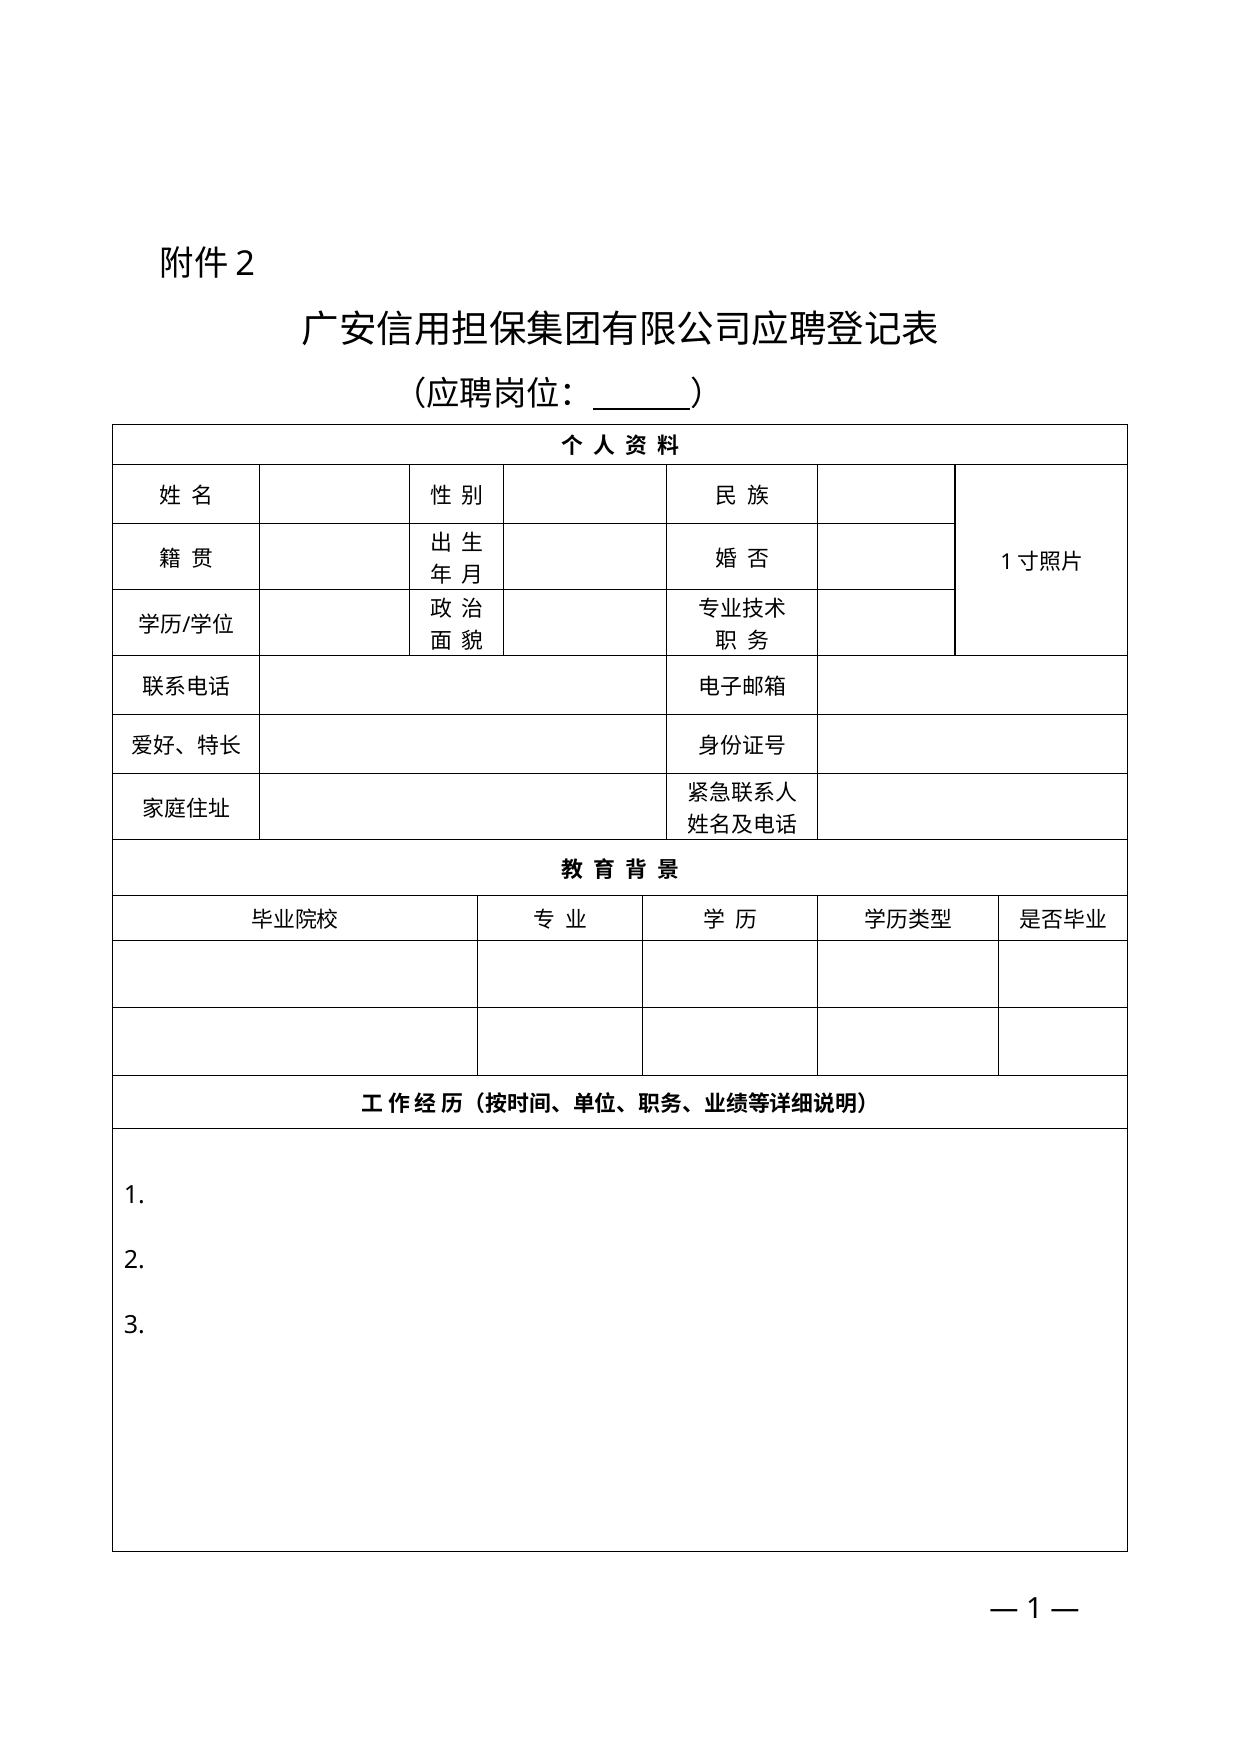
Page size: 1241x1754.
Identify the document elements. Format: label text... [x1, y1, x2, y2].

table_cell [818, 590, 954, 655]
table_cell [260, 715, 666, 773]
table_cell 专业技术 职 务 [667, 590, 817, 655]
table_cell [999, 1008, 1127, 1074]
table_cell [504, 590, 666, 655]
table_cell 工 作 经 历（按时间、单位、职务、业绩等详细说明） [113, 1076, 1127, 1128]
table_cell 出 生 年 月 [410, 524, 503, 589]
table_cell [818, 524, 954, 589]
table_cell [478, 1008, 642, 1074]
table_cell [999, 941, 1127, 1007]
table_cell 1寸照片 [956, 465, 1127, 655]
table_cell 政 治 面 貌 [410, 590, 503, 655]
table_cell 爱好、特长 [113, 715, 259, 773]
table_cell 是否毕业 [999, 896, 1127, 940]
table_cell [260, 524, 409, 589]
text （应聘岗位： ） [159, 358, 1081, 423]
table_cell [504, 524, 666, 589]
table_cell [818, 774, 1127, 839]
table_cell [643, 1008, 817, 1074]
table_header 个 人 资 料 [113, 425, 1127, 464]
table_cell 紧急联系人姓名及电话 [667, 774, 817, 839]
table_cell [260, 656, 666, 714]
table_cell [818, 656, 1127, 714]
table_cell 性 别 [410, 465, 503, 523]
table_cell [818, 1008, 998, 1074]
table_cell [260, 774, 666, 839]
table_cell 联系电话 [113, 656, 259, 714]
table_cell 籍 贯 [113, 524, 259, 589]
table_cell 学历/学位 [113, 590, 259, 655]
table_cell [504, 465, 666, 523]
table_cell 毕业院校 [113, 896, 477, 940]
table_cell [113, 1008, 477, 1074]
table_cell [260, 590, 409, 655]
table_cell 身份证号 [667, 715, 817, 773]
table_cell [818, 465, 954, 523]
table_cell 民 族 [667, 465, 817, 523]
table_cell 电子邮箱 [667, 656, 817, 714]
table_cell [818, 941, 998, 1007]
table_cell [643, 941, 817, 1007]
table_cell 学 历 [643, 896, 817, 940]
table_cell 1. 2. 3. [113, 1129, 1127, 1551]
table_cell 专 业 [478, 896, 642, 940]
table_cell [260, 465, 409, 523]
table_cell 婚 否 [667, 524, 817, 589]
text 附件2 [159, 228, 1081, 293]
table_cell 学历类型 [818, 896, 998, 940]
table_cell [478, 941, 642, 1007]
text 广安信用担保集团有限公司应聘登记表 [159, 293, 1081, 358]
table_cell [818, 715, 1127, 773]
table_cell 家庭住址 [113, 774, 259, 839]
table_cell 姓 名 [113, 465, 259, 523]
table_cell 教 育 背 景 [113, 840, 1127, 895]
table_cell [113, 941, 477, 1007]
